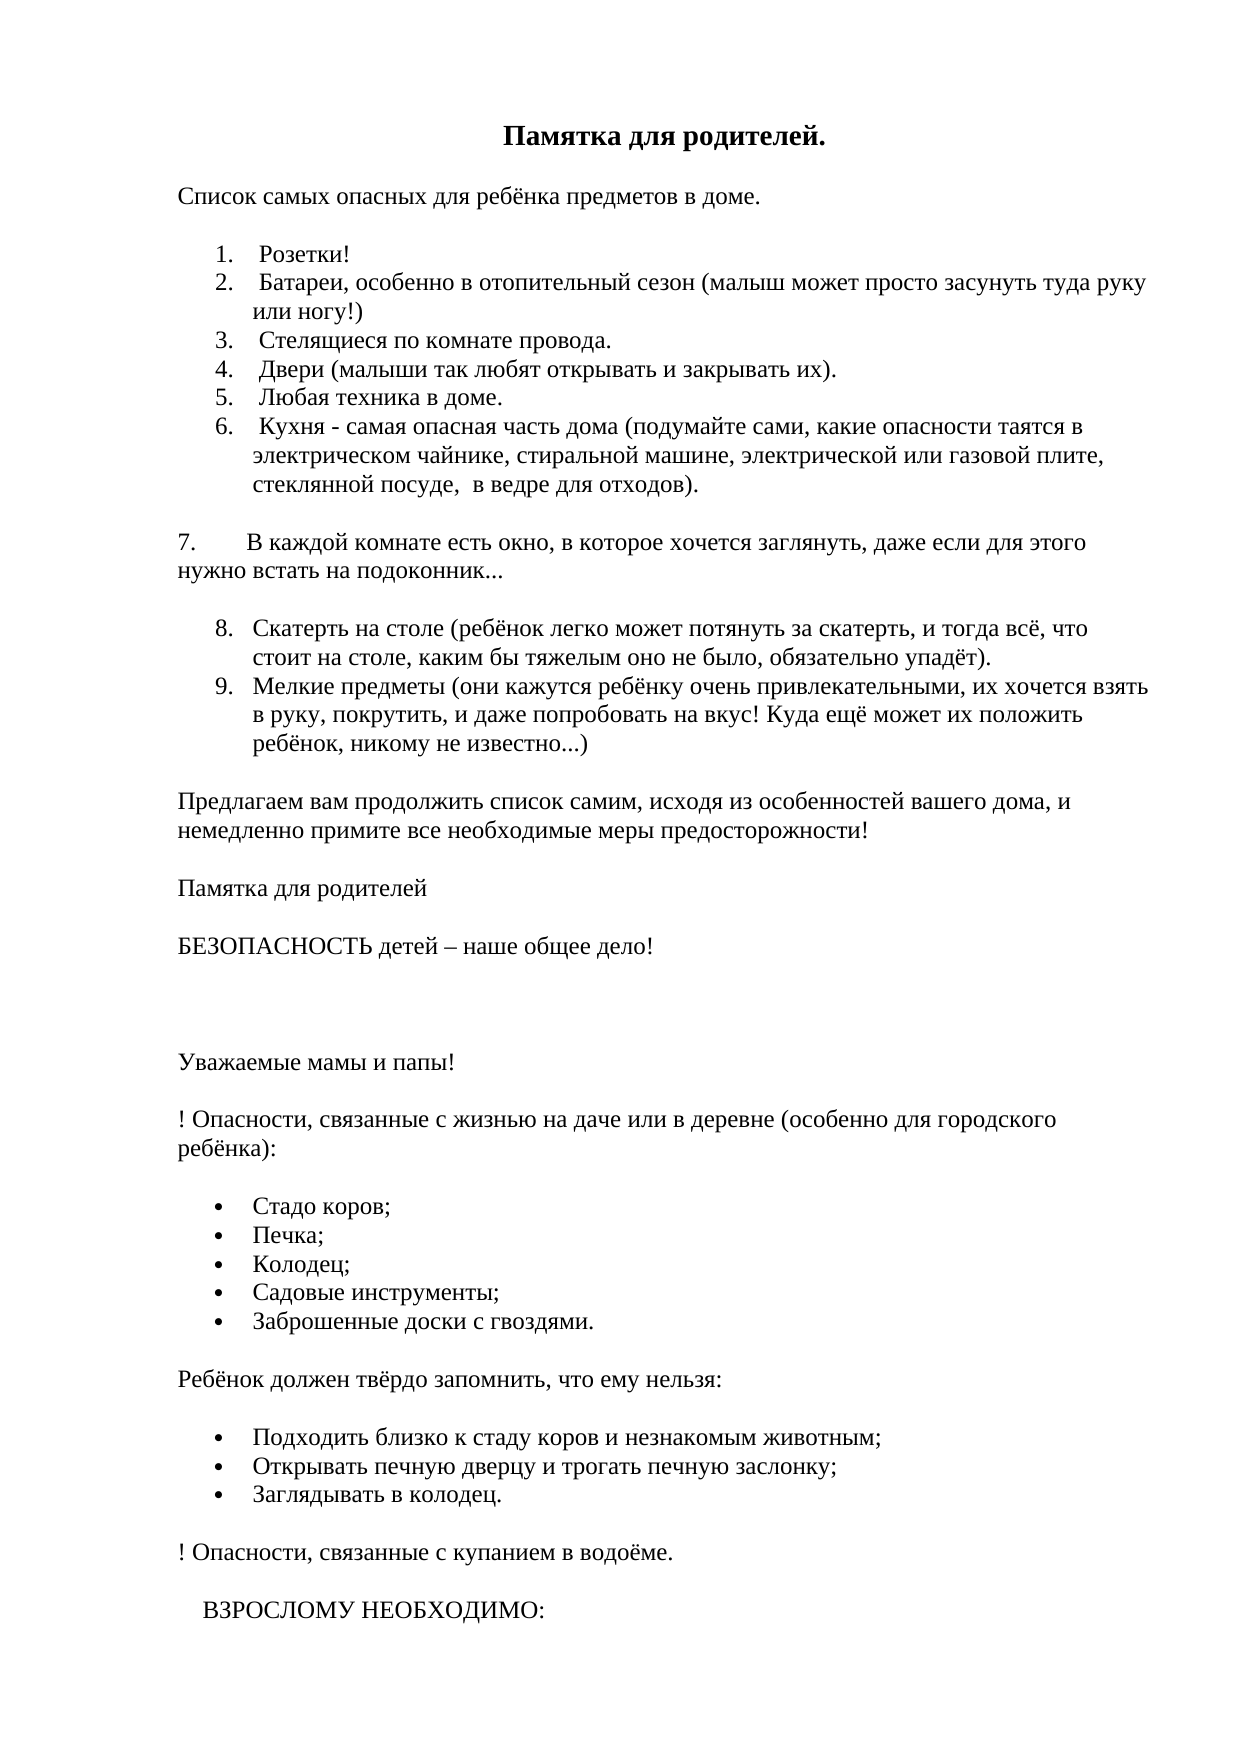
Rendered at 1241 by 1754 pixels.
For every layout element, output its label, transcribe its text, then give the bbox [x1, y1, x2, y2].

list Стадо коров; [215, 1191, 1152, 1220]
list Мелкие предметы (они кажутся ребёнку очень привлекательными, их хочется взять в руку, покрутить, и даже попробовать на вкус! Куда ещё может их положить ребёнок, никому не известно...) [215, 671, 1152, 757]
text ! Опасности, связанные с купанием в водоёме. [177, 1537, 1152, 1566]
list Садовые инструменты; [215, 1277, 1152, 1306]
list Розетки! [215, 239, 1152, 267]
list Скатерть на столе (ребёнок легко может потянуть за скатерть, и тогда всё, что стоит на столе, каким бы тяжелым оно не было, обязательно упадёт). [215, 613, 1152, 671]
list Колодец; [215, 1249, 1152, 1277]
text Список самых опасных для ребёнка предметов в доме. [177, 181, 1152, 209]
list Подходить близко к стаду коров и незнакомым животным; [215, 1422, 1152, 1451]
text 7. В каждой комнате есть окно, в которое хочется заглянуть, даже если для этого нужно встать на подоконник... [177, 527, 1152, 584]
text Памятка для родителей. [177, 118, 1152, 152]
text ВЗРОСЛОМУ НЕОБХОДИМО: [177, 1595, 1152, 1624]
list Кухня - самая опасная часть дома (подумайте сами, какие опасности таятся в электрическом чайнике, стиральной машине, электрической или газовой плите, стеклянной посуде, в ведре для отходов). [215, 411, 1152, 497]
list Печка; [215, 1220, 1152, 1249]
list Батареи, особенно в отопительный сезон (малыш может просто засунуть туда руку или ногу!) [215, 267, 1152, 325]
text ! Опасности, связанные с жизнью на даче или в деревне (особенно для городского ребёнка): [177, 1104, 1152, 1162]
text Ребёнок должен твёрдо запомнить, что ему нельзя: [177, 1364, 1152, 1393]
list Заброшенные доски с гвоздями. [215, 1306, 1152, 1335]
list Открывать печную дверцу и трогать печную заслонку; [215, 1451, 1152, 1479]
list Двери (малыши так любят открывать и закрывать их). [215, 354, 1152, 382]
list Стелящиеся по комнате провода. [215, 325, 1152, 354]
text БЕЗОПАСНОСТЬ детей – наше общее дело! [177, 931, 1152, 959]
list Любая техника в доме. [215, 382, 1152, 411]
text Предлагаем вам продолжить список самим, исходя из особенностей вашего дома, и немедленно примите все необходимые меры предосторожности! [177, 786, 1152, 844]
list Заглядывать в колодец. [215, 1479, 1152, 1508]
text Памятка для родителей [177, 873, 1152, 902]
text Уважаемые мамы и папы! [177, 1047, 1152, 1075]
